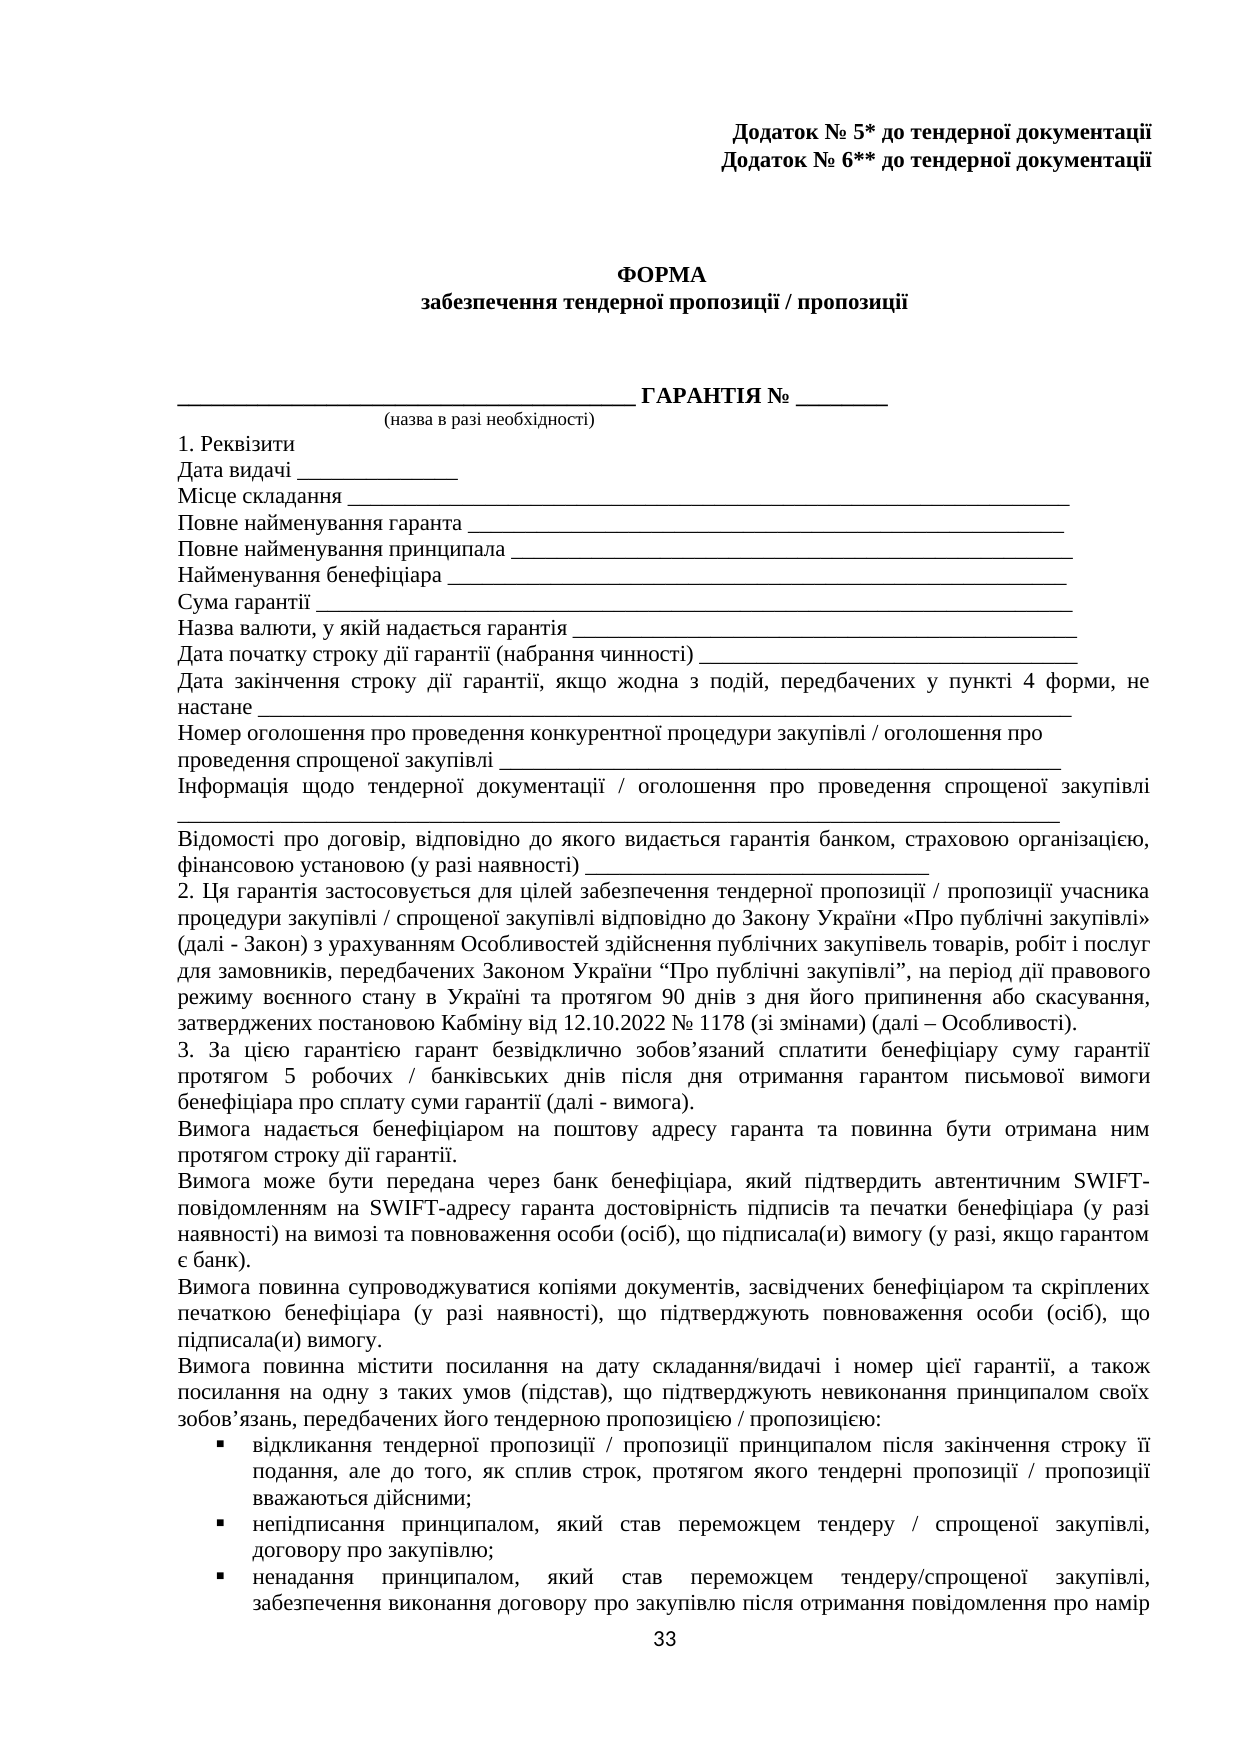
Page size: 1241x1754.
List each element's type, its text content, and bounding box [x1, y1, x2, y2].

text Назва валюти, у якій надається гарантія ____________________________________________ [177, 614, 1152, 640]
text (назва в разі необхідності) [369, 408, 817, 429]
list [215, 1563, 1152, 1616]
text 2. Ця гарантія застосовується для цілей забезпечення тендерної пропозиції / пропозиції учасника процедури закупівлі / спрощеної закупівлі відповідно до Закону України «Про публічні закупівлі» (далі - Закон) з урахуванням Особливостей здійснення публічних закупівель товарів, робіт і послуг для замовників, передбачених Законом України “Про публічні закупівлі”, на період дії правового режиму воєнного стану в Україні та протягом 90 днів з дня його припинення або скасування, затверджених постановою Кабміну від 12.10.2022 № 1178 (зі змінами) (далі – Особливості). [177, 878, 1152, 1036]
list непідписання принципалом, який став переможцем тендеру / спрощеної закупівлі, договору про закупівлю; [215, 1510, 1152, 1563]
text ________________________________________ ГАРАНТІЯ № ________ [177, 382, 1152, 408]
text Дата закінчення строку дії гарантії, якщо жодна з подій, передбачених у пункті 4 форми, не настане _______________________________________________________________________ [177, 667, 1152, 719]
text 3. За цією гарантією гарант безвідклично зобов’язаний сплатити бенефіціару суму гарантії протягом 5 робочих / банківських днів після дня отримання гарантом письмової вимоги бенефіціара про сплату суми гарантії (далі - вимога). [177, 1036, 1152, 1115]
text Дата видачі ______________ [177, 456, 1152, 482]
text ФОРМА забезпечення тендерної пропозиції / пропозиції [177, 261, 1152, 314]
text Номер оголошення про проведення конкурентної процедури закупівлі / оголошення про проведення спрощеної закупівлі _________________________________________________ [177, 719, 1152, 772]
text Повне найменування гаранта ____________________________________________________ [177, 509, 1152, 535]
text Дата початку строку дії гарантії (набрання чинності) _________________________________ [177, 640, 1152, 667]
text Вимога повинна супроводжуватися копіями документів, засвідчених бенефіціаром та скріплених печаткою бенефіціара (у разі наявності), що підтверджують повноваження особи (осіб), що підписала(и) вимогу. [177, 1273, 1152, 1352]
text Повне найменування принципала _________________________________________________ [177, 535, 1152, 561]
text Вимога може бути передана через банк бенефіціара, який підтвердить автентичним SWIFT-повідомленням на SWIFT-адресу гаранта достовірність підписів та печатки бенефіціара (у разі наявності) на вимозі та повноваження особи (осіб), що підписала(и) вимогу (у разі, якщо гарантом є банк). [177, 1167, 1152, 1273]
text Інформація щодо тендерної документації / оголошення про проведення спрощеної закупівлі _____________________________________________________________________________ [177, 772, 1152, 825]
text Найменування бенефіціара ______________________________________________________ [177, 561, 1152, 588]
text Вимога надається бенефіціаром на поштову адресу гаранта та повинна бути отримана ним протягом строку дії гарантії. [177, 1115, 1152, 1167]
text Додаток № 5* до тендерної документації [177, 118, 1152, 144]
list відкликання тендерної пропозиції / пропозиції принципалом після закінчення строку її подання, але до того, як сплив строк, протягом якого тендерні пропозиції / пропозиції вважаються дійсними; [215, 1431, 1152, 1510]
text Додаток № 6** до тендерної документації [177, 147, 1152, 173]
text Сума гарантії __________________________________________________________________ [177, 588, 1152, 614]
text Вимога повинна містити посилання на дату складання/видачі і номер цієї гарантії, а також посилання на одну з таких умов (підстав), що підтверджують невиконання принципалом своїх зобов’язань, передбачених його тендерною пропозицією / пропозицією: [177, 1352, 1152, 1431]
text 1. Реквізити [177, 429, 1152, 456]
text Місце складання _______________________________________________________________ [177, 482, 1152, 509]
text Відомості про договір, відповідно до якого видається гарантія банком, страховою організацією, фінансовою установою (у разі наявності) ______________________________ [177, 825, 1152, 878]
